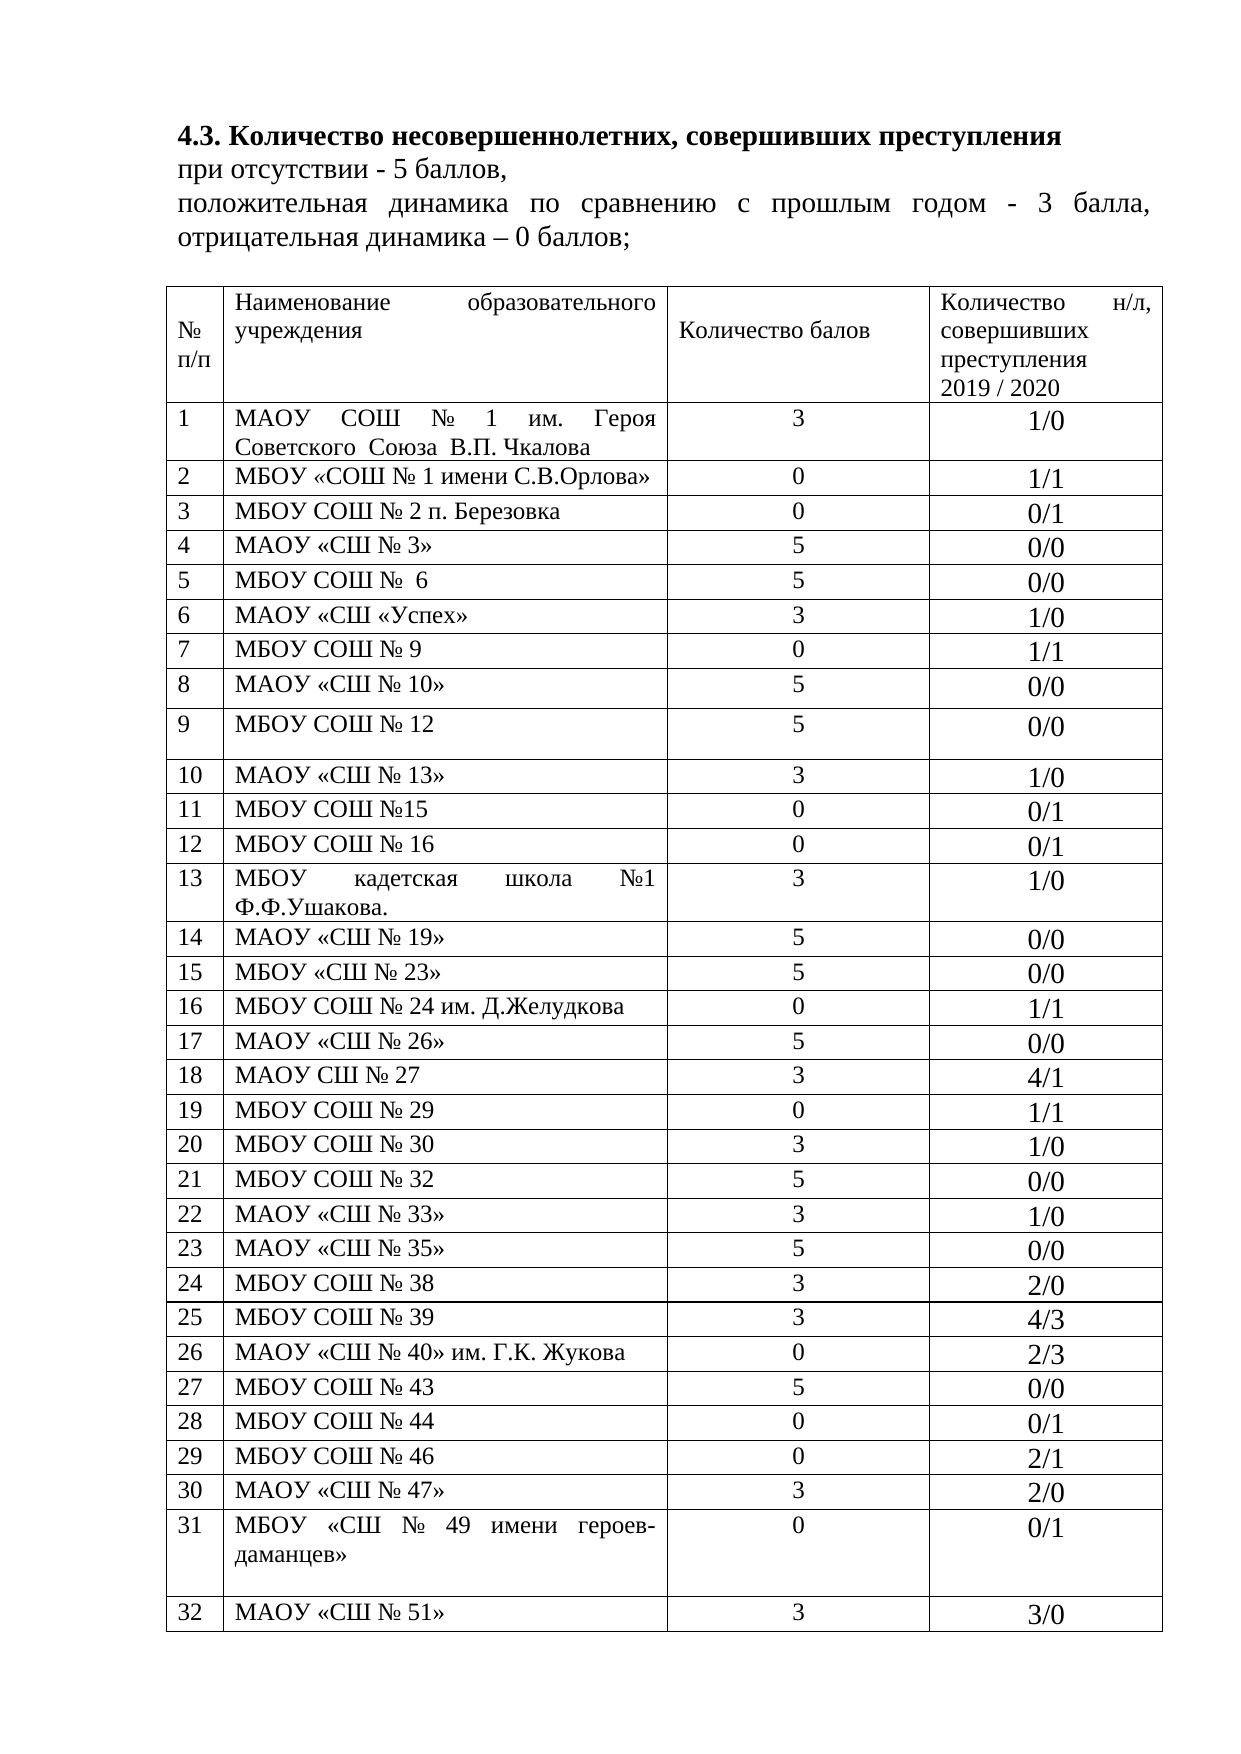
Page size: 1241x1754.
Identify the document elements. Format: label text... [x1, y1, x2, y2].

table_cell МБОУ СОШ № 46 [224, 1441, 667, 1474]
table_cell МБОУ СОШ № 24 им. Д.Желудкова [224, 991, 667, 1025]
table_cell МБОУ СОШ № 44 [224, 1406, 667, 1440]
table_cell МАОУ «СШ «Успех» [224, 600, 667, 633]
table_cell 5 [167, 565, 223, 599]
table_cell МАОУ «СШ № 26» [224, 1026, 667, 1059]
table_cell 5 [668, 531, 929, 564]
table_cell 0/0 [930, 1026, 1162, 1059]
table_cell 24 [167, 1268, 223, 1301]
table_cell 10 [167, 760, 223, 793]
table_cell МБОУ СОШ № 9 [224, 634, 667, 668]
table_cell 1/1 [930, 991, 1162, 1025]
table_cell 0 [668, 496, 929, 529]
text 4.3. Количество несовершеннолетних, совершивших преступления [177, 118, 1152, 152]
table_cell 19 [167, 1095, 223, 1128]
table_cell 0/1 [930, 794, 1162, 828]
table_cell 1/0 [930, 1130, 1162, 1163]
table_cell 0/1 [930, 1510, 1162, 1596]
table_cell 2/0 [930, 1475, 1162, 1509]
table_cell 3 [668, 1060, 929, 1094]
table_cell МАОУ «СШ № 33» [224, 1199, 667, 1232]
table_cell 3 [668, 403, 929, 460]
table_cell 0/1 [930, 1406, 1162, 1440]
table_cell 29 [167, 1441, 223, 1474]
table_cell 2/1 [930, 1441, 1162, 1474]
table_cell МБОУ СОШ № 43 [224, 1372, 667, 1405]
table_cell 31 [167, 1510, 223, 1596]
table_cell 0/0 [930, 1164, 1162, 1198]
table_cell 11 [167, 794, 223, 828]
table_cell 21 [167, 1164, 223, 1198]
table_cell 1/1 [930, 461, 1162, 495]
table_cell 0 [668, 794, 929, 828]
table_cell МБОУ СОШ №15 [224, 794, 667, 828]
table_cell МБОУ СОШ № 16 [224, 829, 667, 862]
text положительная динамика по сравнению с прошлым годом - 3 балла, отрицательная динамика – 0 баллов; [177, 185, 1152, 252]
table_header № п/п [167, 287, 223, 402]
table_cell 3 [668, 1475, 929, 1509]
table_header Количество балов [668, 287, 929, 402]
table_cell 5 [668, 565, 929, 599]
table_cell 3 [668, 1303, 929, 1336]
table_cell 18 [167, 1060, 223, 1094]
table_cell 3 [668, 1597, 929, 1631]
table_cell 4/3 [930, 1303, 1162, 1336]
table_cell 0 [668, 1510, 929, 1596]
table_cell 5 [668, 709, 929, 759]
table_cell 1/0 [930, 403, 1162, 460]
table_cell МАОУ «СШ № 13» [224, 760, 667, 793]
table_cell 0/0 [930, 922, 1162, 956]
table_cell 0 [668, 829, 929, 862]
table_cell МАОУ СОШ № 1 им. Героя Советского Союза В.П. Чкалова [224, 403, 667, 460]
table_cell 0 [668, 991, 929, 1025]
table_cell 1/0 [930, 864, 1162, 921]
table_cell 3 [167, 496, 223, 529]
table_cell МБОУ «СШ № 49 имени героев-даманцев» [224, 1510, 667, 1596]
table_cell 1/1 [930, 1095, 1162, 1128]
table_cell 8 [167, 669, 223, 708]
table_cell 3 [668, 760, 929, 793]
table_cell 32 [167, 1597, 223, 1631]
table_cell 3 [668, 1130, 929, 1163]
table_cell МБОУ кадетская школа №1 Ф.Ф.Ушакова. [224, 864, 667, 921]
table_cell МАОУ «СШ № 10» [224, 669, 667, 708]
table_cell 15 [167, 957, 223, 990]
table_cell 0/0 [930, 709, 1162, 759]
table_cell 1/0 [930, 1199, 1162, 1232]
table_cell МБОУ СОШ № 38 [224, 1268, 667, 1301]
table_cell 13 [167, 864, 223, 921]
table_cell 16 [167, 991, 223, 1025]
table_cell 0/0 [930, 1233, 1162, 1267]
table_cell 23 [167, 1233, 223, 1267]
table_cell 5 [668, 957, 929, 990]
table_cell МАОУ СШ № 27 [224, 1060, 667, 1094]
table_cell 5 [668, 669, 929, 708]
table_cell МБОУ СОШ № 2 п. Березовка [224, 496, 667, 529]
table_cell 3/0 [930, 1597, 1162, 1631]
table_cell 0/0 [930, 1372, 1162, 1405]
table_cell МАОУ «СШ № 35» [224, 1233, 667, 1267]
table_cell МБОУ СОШ № 12 [224, 709, 667, 759]
table_cell 0 [668, 1406, 929, 1440]
table_cell 5 [668, 1026, 929, 1059]
table_cell МБОУ СОШ № 39 [224, 1303, 667, 1336]
table_cell 17 [167, 1026, 223, 1059]
table_header Количество н/л, совершивших преступления 2019 / 2020 [930, 287, 1162, 402]
table_cell 1 [167, 403, 223, 460]
table_cell 0/0 [930, 531, 1162, 564]
table_cell 6 [167, 600, 223, 633]
table_cell 0/1 [930, 829, 1162, 862]
table_cell 2/3 [930, 1337, 1162, 1371]
table_cell МБОУ «СОШ № 1 имени С.В.Орлова» [224, 461, 667, 495]
table_cell 3 [668, 1199, 929, 1232]
table_cell МАОУ «СШ № 19» [224, 922, 667, 956]
table_cell МБОУ «СШ № 23» [224, 957, 667, 990]
table_cell 9 [167, 709, 223, 759]
table_cell 22 [167, 1199, 223, 1232]
table_cell 2/0 [930, 1268, 1162, 1301]
table_cell 0 [668, 1441, 929, 1474]
table_cell 4/1 [930, 1060, 1162, 1094]
table_cell 30 [167, 1475, 223, 1509]
table_cell 14 [167, 922, 223, 956]
table_cell МАОУ «СШ № 40» им. Г.К. Жукова [224, 1337, 667, 1371]
table_cell 26 [167, 1337, 223, 1371]
table_cell 12 [167, 829, 223, 862]
table_cell 4 [167, 531, 223, 564]
table_cell 5 [668, 1372, 929, 1405]
table_cell МБОУ СОШ № 32 [224, 1164, 667, 1198]
table_cell 0 [668, 634, 929, 668]
table_cell МБОУ СОШ № 6 [224, 565, 667, 599]
table_header Наименование образовательного учреждения [224, 287, 667, 402]
table_cell 5 [668, 922, 929, 956]
table_cell 0 [668, 1337, 929, 1371]
table_cell 0/0 [930, 565, 1162, 599]
table_cell 3 [668, 1268, 929, 1301]
table_cell 2 [167, 461, 223, 495]
table_cell МАОУ «СШ № 51» [224, 1597, 667, 1631]
table_cell 7 [167, 634, 223, 668]
table_cell 1/0 [930, 760, 1162, 793]
table_cell 0 [668, 461, 929, 495]
table_cell 25 [167, 1303, 223, 1336]
table_cell 5 [668, 1164, 929, 1198]
table_cell МАОУ «СШ № 47» [224, 1475, 667, 1509]
table_cell 0/0 [930, 957, 1162, 990]
table_cell 5 [668, 1233, 929, 1267]
table_cell 27 [167, 1372, 223, 1405]
table_cell 1/0 [930, 600, 1162, 633]
table_cell 3 [668, 864, 929, 921]
table_cell 1/1 [930, 634, 1162, 668]
table_cell 28 [167, 1406, 223, 1440]
text при отсутствии - 5 баллов, [177, 152, 1152, 185]
table_cell 0/0 [930, 669, 1162, 708]
table_cell 20 [167, 1130, 223, 1163]
table_cell 0/1 [930, 496, 1162, 529]
table_cell МАОУ «СШ № 3» [224, 531, 667, 564]
table_cell МБОУ СОШ № 29 [224, 1095, 667, 1128]
table_cell 3 [668, 600, 929, 633]
table_cell МБОУ СОШ № 30 [224, 1130, 667, 1163]
table_cell 0 [668, 1095, 929, 1128]
